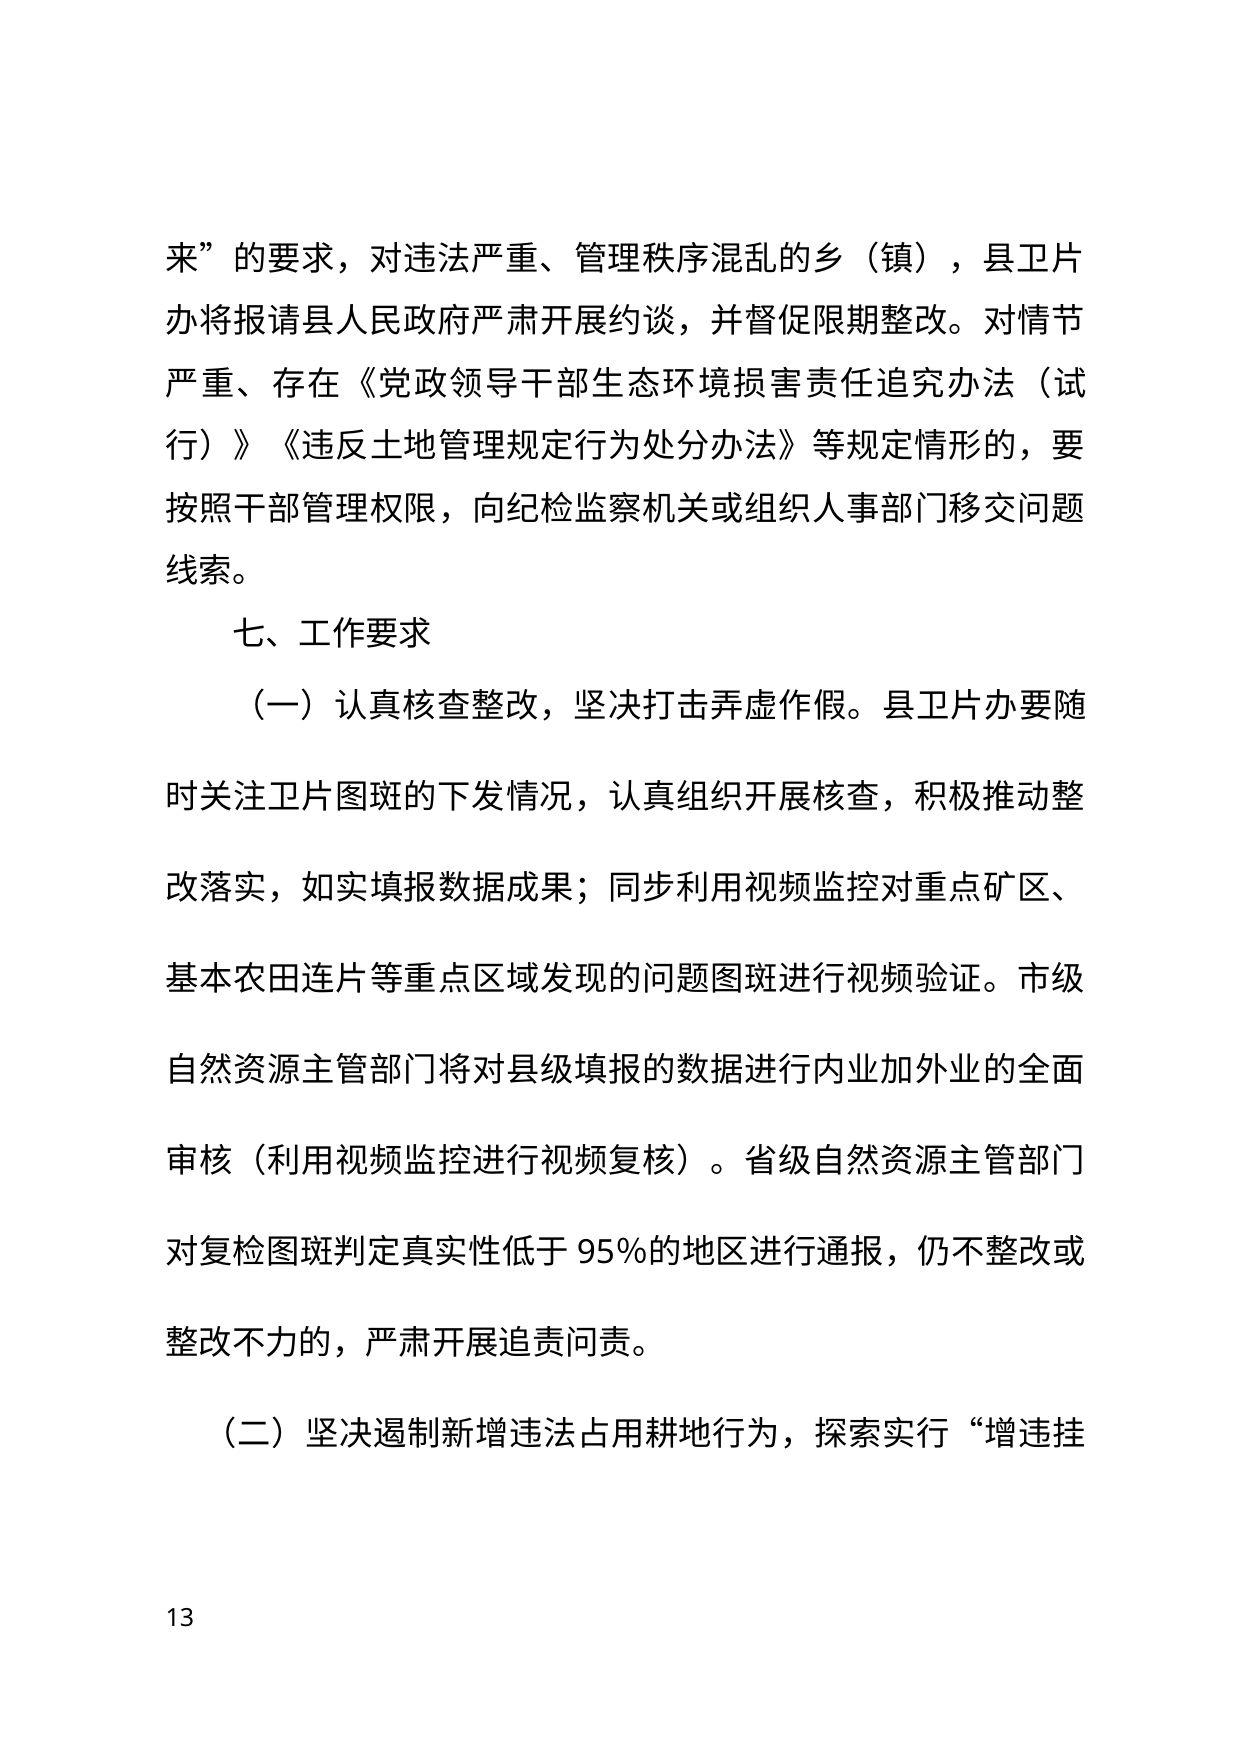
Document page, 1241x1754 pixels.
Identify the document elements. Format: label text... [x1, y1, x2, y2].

list （一）认真核查整改，坚决打击弄虚作假。县卫片办要随时关注卫片图斑的下发情况，认真组织开展核查，积极推动整改落实，如实填报数据成果；同步利用视频监控对重点矿区、基本农田连片等重点区域发现的问题图斑进行视频验证。市级自然资源主管部门将对县级填报的数据进行内业加外业的全面审核（利用视频监控进行视频复核）。省级自然资源主管部门对复检图斑判定真实性低于95％的地区进行通报，仍不整改或整改不力的，严肃开展追责问责。 [165, 657, 1087, 1386]
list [165, 1386, 1087, 1477]
list 七、工作要求 [165, 595, 1087, 657]
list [165, 220, 1087, 595]
